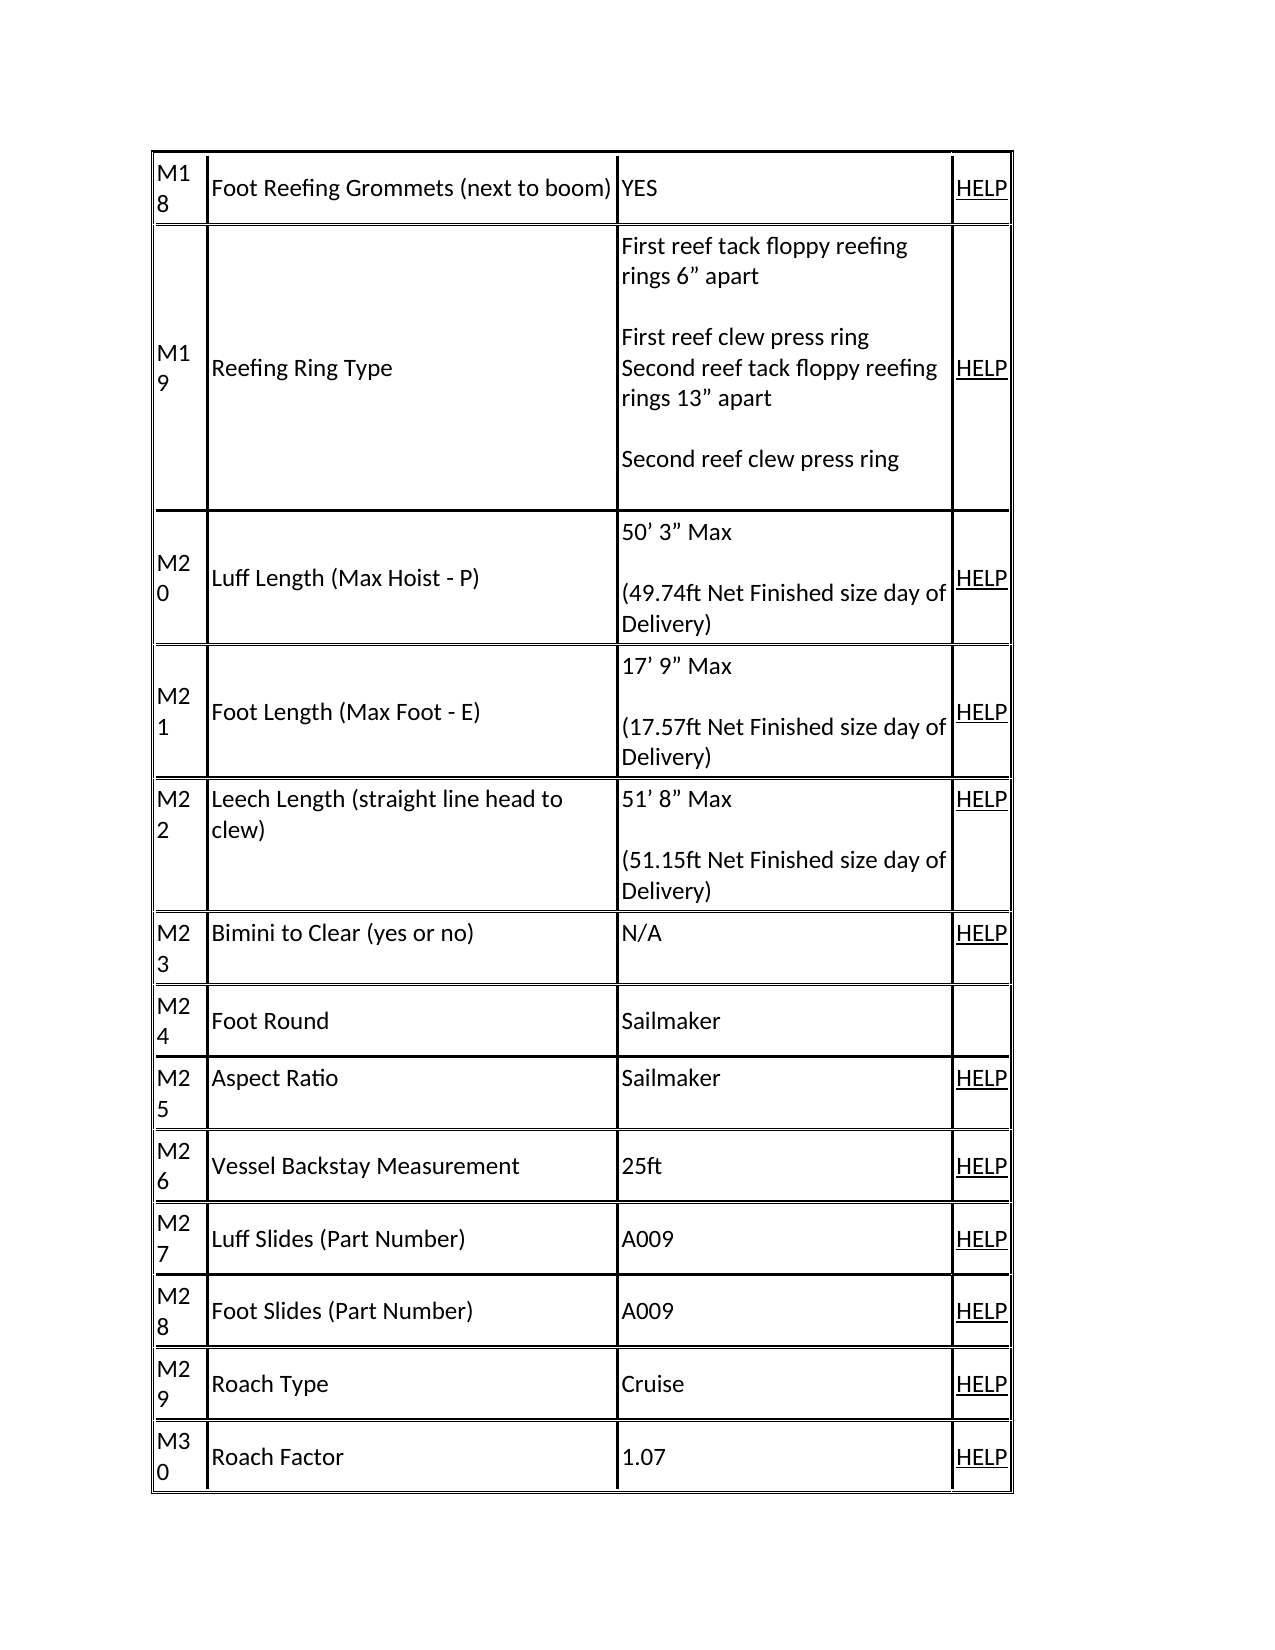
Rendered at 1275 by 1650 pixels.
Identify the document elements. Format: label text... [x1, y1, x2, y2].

table_cell HELP [954, 1200, 1011, 1273]
table_cell M24 [154, 983, 206, 1055]
table_cell Roach Type [209, 1349, 616, 1418]
table_cell HELP [954, 1055, 1010, 1128]
table_cell HELP [952, 1418, 1011, 1491]
table_cell 1.07 [617, 1422, 952, 1491]
table_cell HELP [954, 509, 1010, 642]
table_cell Foot Slides (Part Number) [209, 1276, 616, 1345]
table_cell M20 [154, 509, 206, 642]
table_cell HELP [952, 1128, 1012, 1200]
table_cell HELP [952, 910, 1012, 982]
table_cell 51’ 8” Max (51.15ft Net Finished size day of Delivery) [619, 780, 951, 910]
table_cell M19 [152, 223, 207, 509]
table_cell Roach Factor [207, 1422, 617, 1491]
table_cell M27 [154, 1200, 206, 1273]
table_cell M29 [154, 1345, 206, 1418]
table_cell Vessel Backstay Measurement [209, 1131, 616, 1200]
table_cell 25ft [619, 1131, 951, 1200]
table_cell 50’ 3” Max (49.74ft Net Finished size day of Delivery) [619, 512, 951, 642]
table_cell Bimini to Clear (yes or no) [209, 913, 616, 982]
table_cell N/A [619, 913, 951, 982]
table_cell M18 [154, 153, 207, 223]
table_cell HELP [954, 1273, 1012, 1345]
table_cell 17’ 9” Max (17.57ft Net Finished size day of Delivery) [619, 646, 951, 776]
table_cell Luff Slides (Part Number) [209, 1204, 616, 1273]
table_cell [954, 983, 1011, 1055]
table_cell Foot Reefing Grommets (next to boom) [207, 153, 617, 223]
table_cell Foot Length (Max Foot - E) [209, 646, 616, 776]
table_cell M25 [154, 1055, 206, 1128]
table_cell M23 [152, 910, 207, 982]
table_cell Luff Length (Max Hoist - P) [209, 512, 616, 642]
table_cell HELP [952, 153, 1010, 223]
table_cell M26 [152, 1128, 207, 1200]
table_cell M21 [154, 643, 206, 776]
table_cell Cruise [619, 1349, 951, 1418]
table_cell M30 [154, 1418, 207, 1491]
table_cell HELP [954, 1345, 1011, 1418]
table_cell Sailmaker [619, 986, 951, 1055]
table_cell YES [617, 152, 952, 223]
table_cell A009 [619, 1204, 951, 1273]
table_cell HELP [954, 776, 1011, 910]
table_cell M28 [152, 1273, 206, 1345]
table_cell First reef tack floppy reefing rings 6” apart First reef clew press ring Second reef tack floppy reefing rings 13” apart Second reef clew press ring [619, 226, 951, 509]
table_cell Foot Round [209, 986, 616, 1055]
table_cell HELP [954, 643, 1011, 776]
table_cell Sailmaker [619, 1058, 951, 1128]
table_cell Leech Length (straight line head to clew) [209, 780, 616, 910]
table_cell Aspect Ratio [209, 1058, 616, 1128]
table_cell A009 [619, 1276, 951, 1345]
table_cell M22 [154, 776, 206, 910]
table_cell HELP [952, 223, 1012, 509]
table_cell Reefing Ring Type [209, 226, 616, 509]
